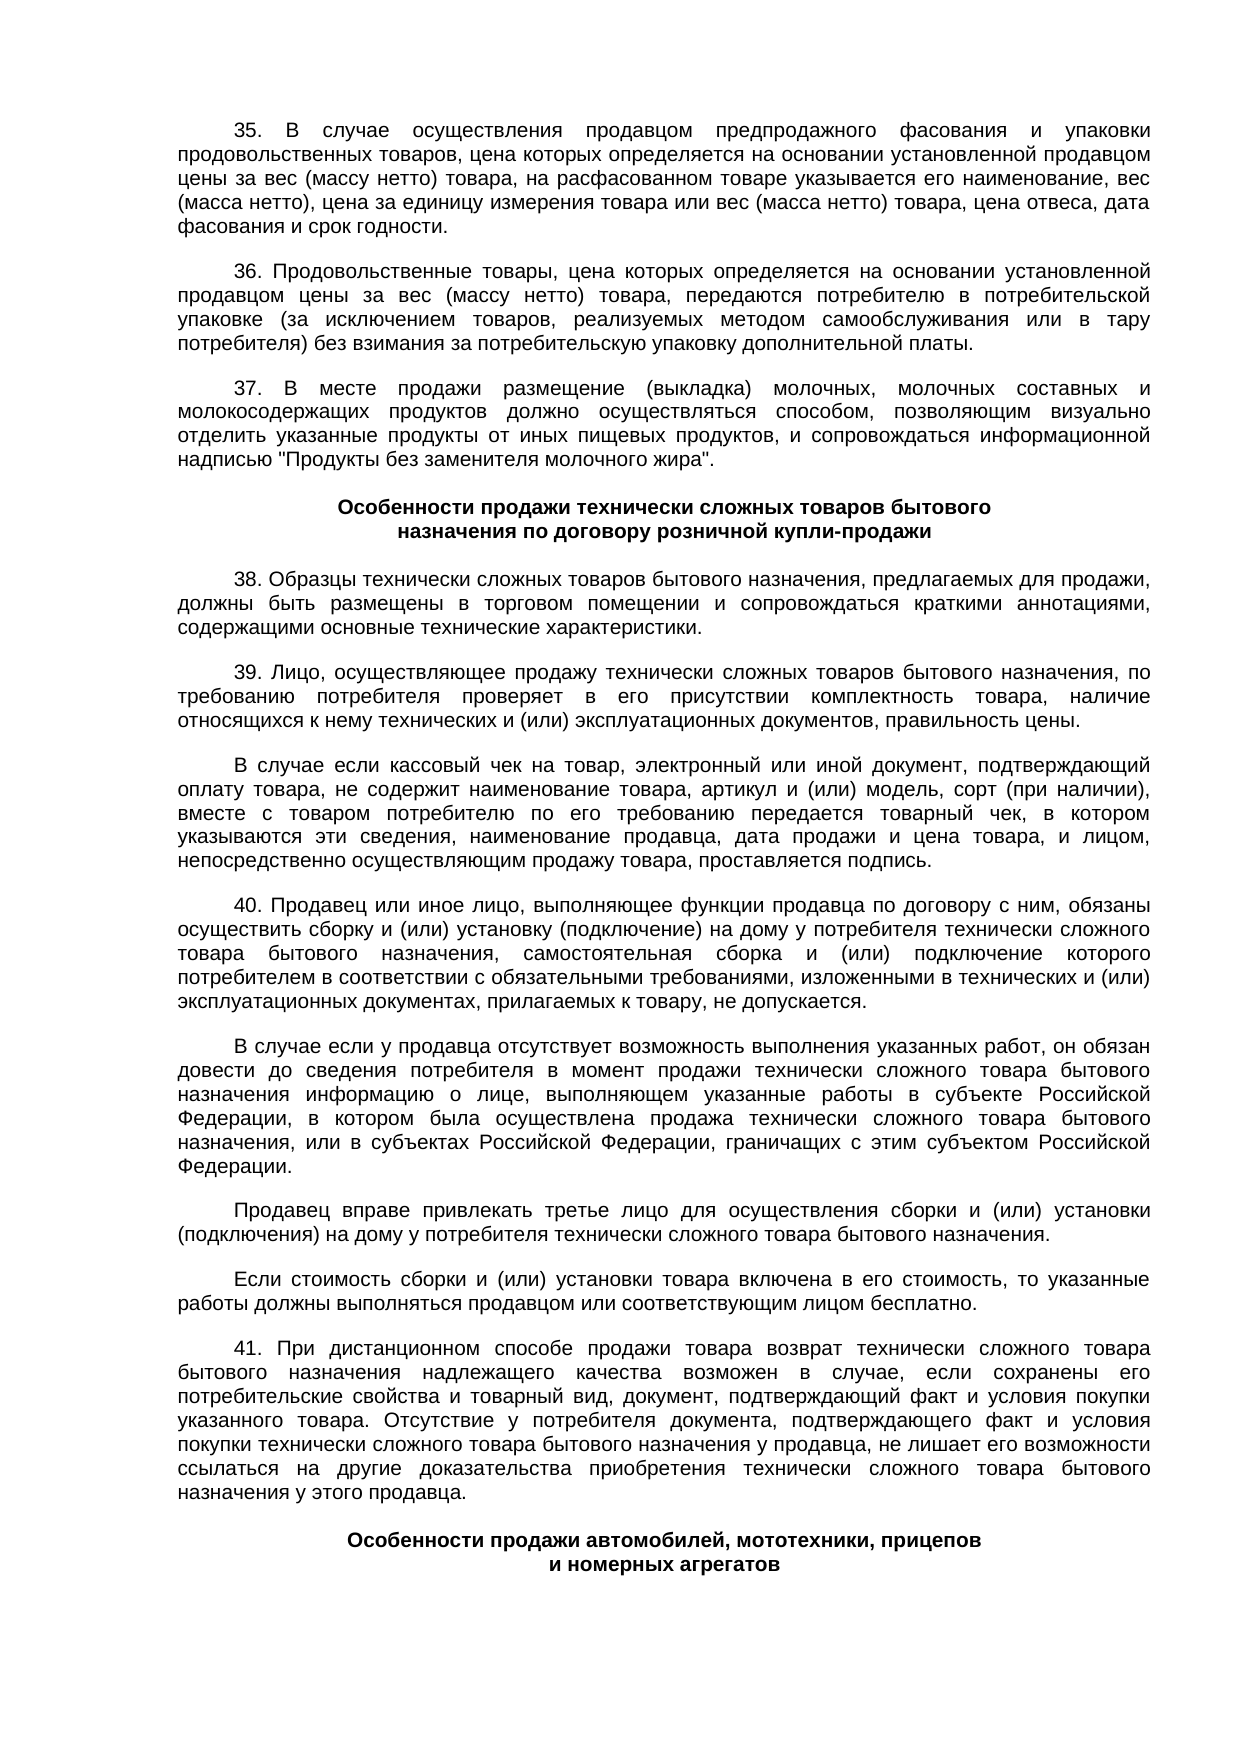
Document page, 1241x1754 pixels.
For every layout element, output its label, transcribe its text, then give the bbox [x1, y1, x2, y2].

title и номерных агрегатов [177, 1551, 1152, 1575]
text 39. Лицо, осуществляющее продажу технически сложных товаров бытового назначения, по требованию потребителя проверяет в его присутствии комплектность товара, наличие относящихся к нему технических и (или) эксплуатационных документов, правильность цены. [177, 660, 1152, 732]
title Особенности продажи автомобилей, мототехники, прицепов [177, 1527, 1152, 1551]
text 35. В случае осуществления продавцом предпродажного фасования и упаковки продовольственных товаров, цена которых определяется на основании установленной продавцом цены за вес (массу нетто) товара, на расфасованном товаре указывается его наименование, вес (масса нетто), цена за единицу измерения товара или вес (масса нетто) товара, цена отвеса, дата фасования и срок годности. [177, 118, 1152, 238]
text 41. При дистанционном способе продажи товара возврат технически сложного товара бытового назначения надлежащего качества возможен в случае, если сохранены его потребительские свойства и товарный вид, документ, подтверждающий факт и условия покупки указанного товара. Отсутствие у потребителя документа, подтверждающего факт и условия покупки технически сложного товара бытового назначения у продавца, не лишает его возможности ссылаться на другие доказательства приобретения технически сложного товара бытового назначения у этого продавца. [177, 1336, 1152, 1503]
text Продавец вправе привлекать третье лицо для осуществления сборки и (или) установки (подключения) на дому у потребителя технически сложного товара бытового назначения. [177, 1198, 1152, 1246]
text В случае если у продавца отсутствует возможность выполнения указанных работ, он обязан довести до сведения потребителя в момент продажи технически сложного товара бытового назначения информацию о лице, выполняющем указанные работы в субъекте Российской Федерации, в котором была осуществлена продажа технически сложного товара бытового назначения, или в субъектах Российской Федерации, граничащих с этим субъектом Российской Федерации. [177, 1034, 1152, 1177]
title Особенности продажи технически сложных товаров бытового [177, 495, 1152, 519]
text 40. Продавец или иное лицо, выполняющее функции продавца по договору с ним, обязаны осуществить сборку и (или) установку (подключение) на дому у потребителя технически сложного товара бытового назначения, самостоятельная сборка и (или) подключение которого потребителем в соответствии с обязательными требованиями, изложенными в технических и (или) эксплуатационных документах, прилагаемых к товару, не допускается. [177, 893, 1152, 1013]
title назначения по договору розничной купли-продажи [177, 519, 1152, 543]
text В случае если кассовый чек на товар, электронный или иной документ, подтверждающий оплату товара, не содержит наименование товара, артикул и (или) модель, сорт (при наличии), вместе с товаром потребителю по его требованию передается товарный чек, в котором указываются эти сведения, наименование продавца, дата продажи и цена товара, и лицом, непосредственно осуществляющим продажу товара, проставляется подпись. [177, 752, 1152, 872]
text Если стоимость сборки и (или) установки товара включена в его стоимость, то указанные работы должны выполняться продавцом или соответствующим лицом бесплатно. [177, 1267, 1152, 1315]
text 38. Образцы технически сложных товаров бытового назначения, предлагаемых для продажи, должны быть размещены в торговом помещении и сопровождаться краткими аннотациями, содержащими основные технические характеристики. [177, 567, 1152, 639]
text 36. Продовольственные товары, цена которых определяется на основании установленной продавцом цены за вес (массу нетто) товара, передаются потребителю в потребительской упаковке (за исключением товаров, реализуемых методом самообслуживания или в тару потребителя) без взимания за потребительскую упаковку дополнительной платы. [177, 259, 1152, 354]
text 37. В месте продажи размещение (выкладка) молочных, молочных составных и молокосодержащих продуктов должно осуществляться способом, позволяющим визуально отделить указанные продукты от иных пищевых продуктов, и сопровождаться информационной надписью "Продукты без заменителя молочного жира". [177, 375, 1152, 471]
